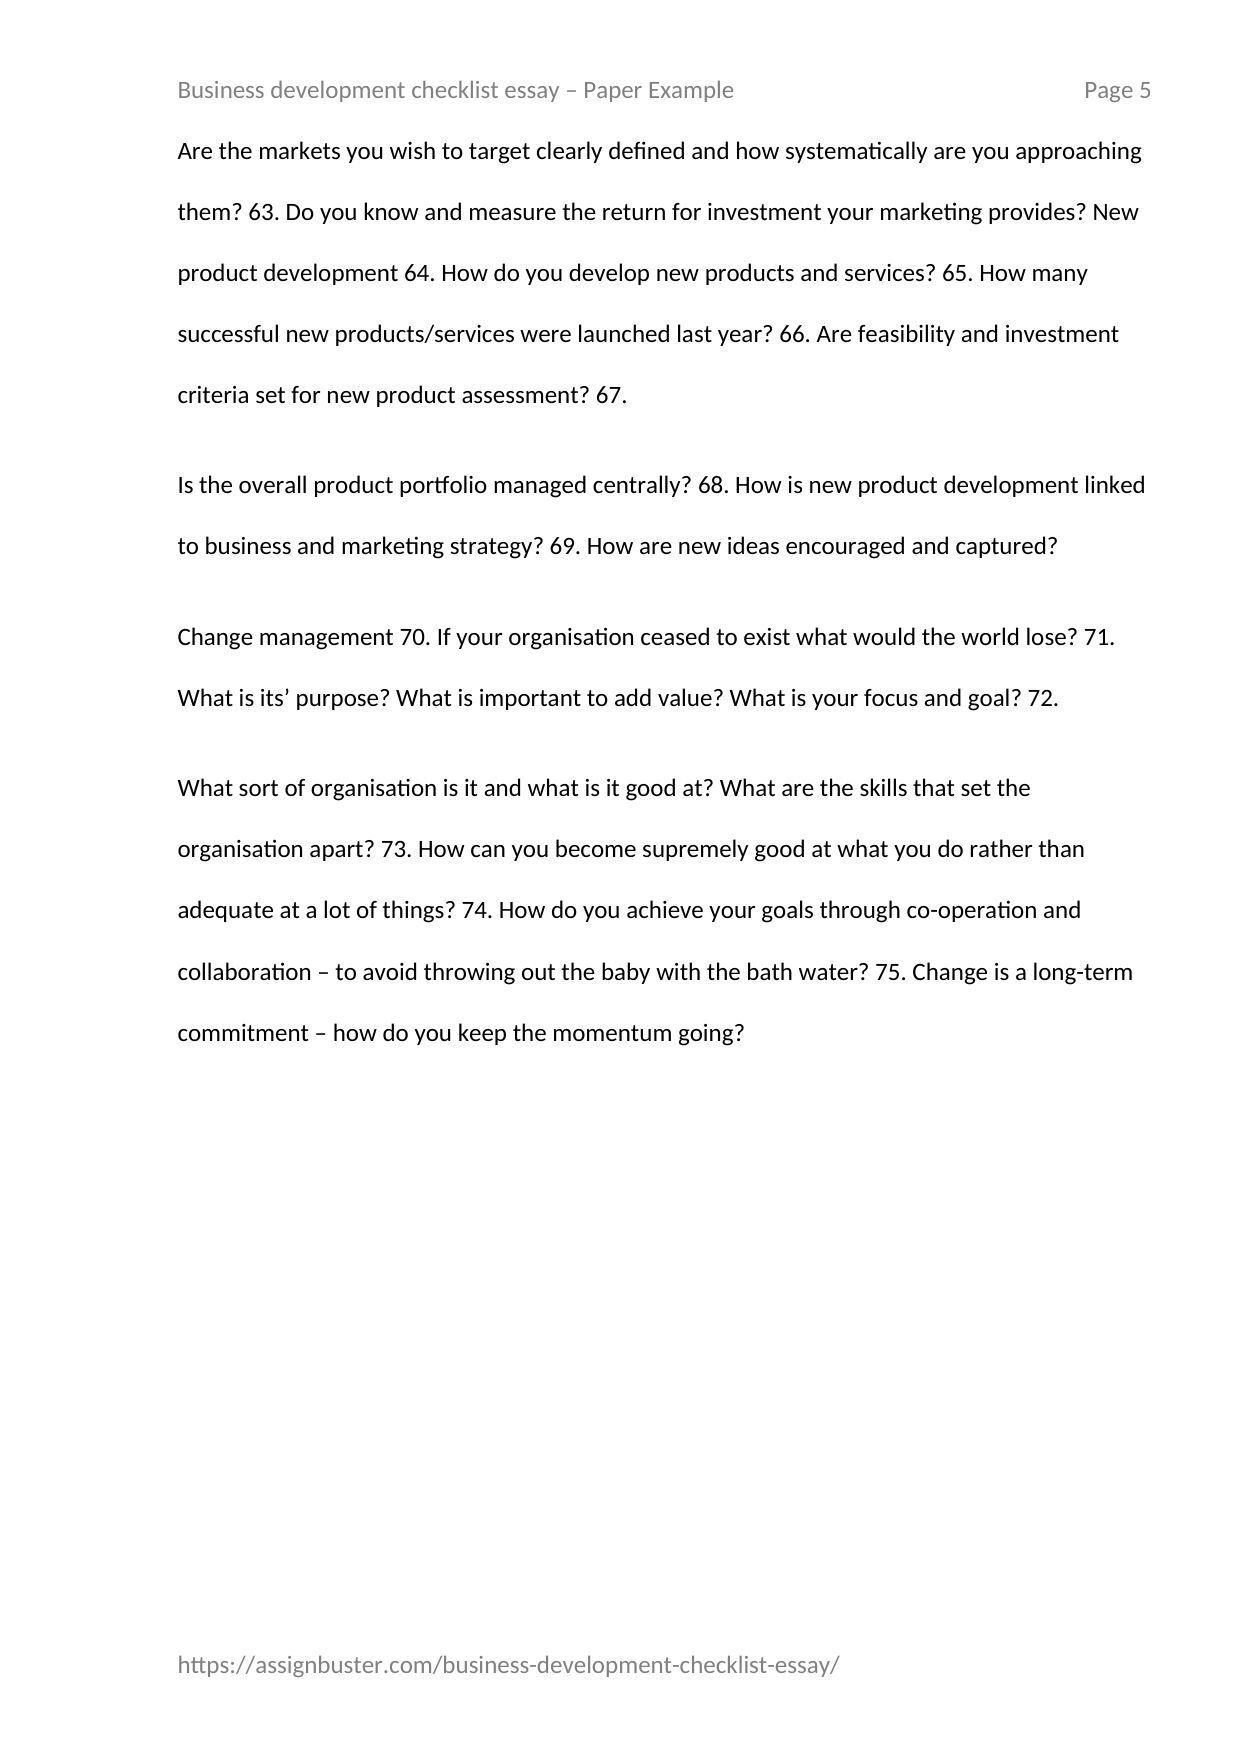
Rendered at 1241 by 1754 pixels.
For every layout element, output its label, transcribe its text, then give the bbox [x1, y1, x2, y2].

text Change management 70. If your organisation ceased to exist what would the world lose? 71. What is its’ purpose? What is important to add value? What is your focus and goal? 72. [177, 621, 1152, 713]
text What sort of organisation is it and what is it good at? What are the skills that set the organisation apart? 73. How can you become supremely good at what you do rather than adequate at a lot of things? 74. How do you achieve your goals through co-operation and collaboration – to avoid throwing out the baby with the bath water? 75. Change is a long-term commitment – how do you keep the momentum going? [177, 773, 1152, 1047]
text Is the overall product portfolio managed centrally? 68. How is new product development linked to business and marketing strategy? 69. How are new ideas encouraged and captured? [177, 469, 1152, 561]
text Are the markets you wish to target clearly defined and how systematically are you approaching them? 63. Do you know and measure the return for investment your marketing provides? New product development 64. How do you develop new products and services? 65. How many successful new products/services were launched last year? 66. Are feasibility and investment criteria set for new product assessment? 67. [177, 135, 1152, 409]
